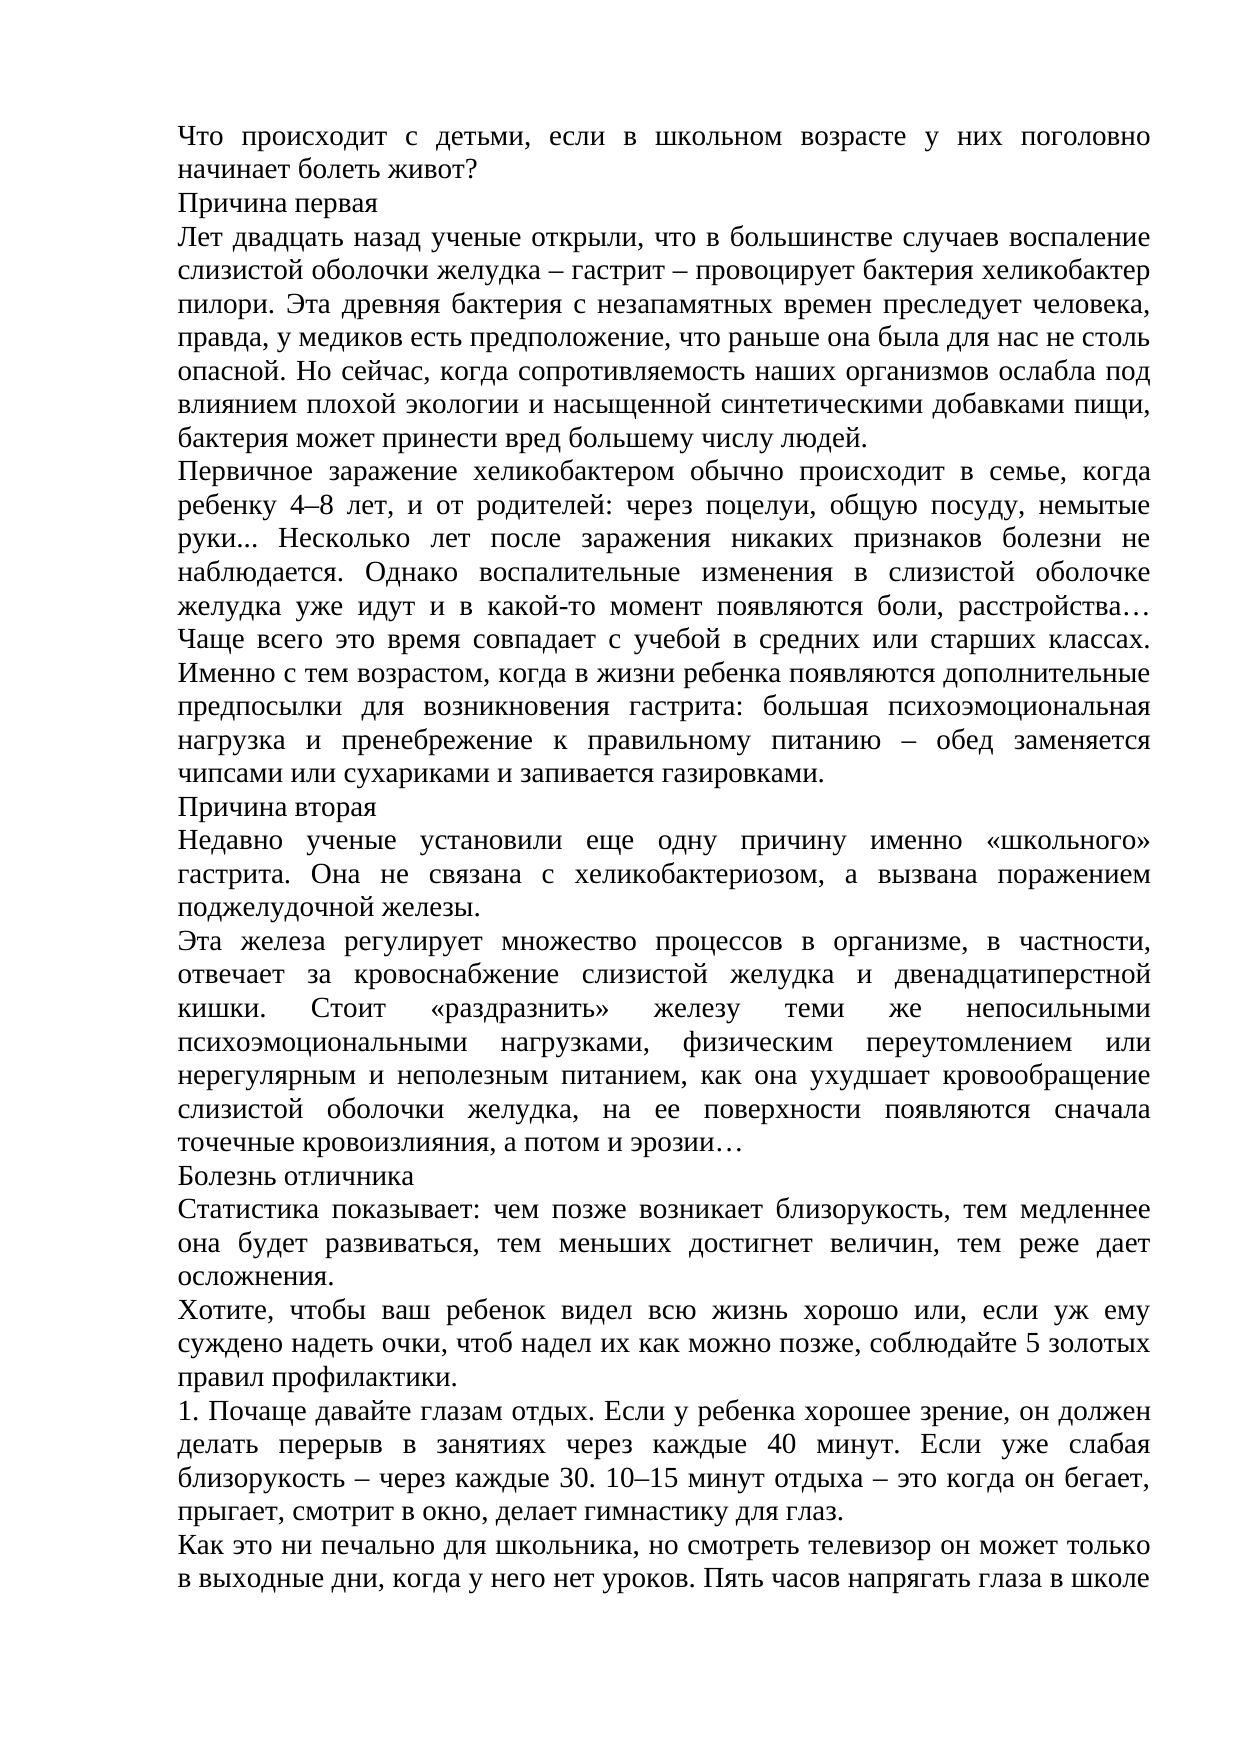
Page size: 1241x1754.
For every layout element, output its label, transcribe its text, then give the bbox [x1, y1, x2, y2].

text Что происходит с детьми, если в школьном возрасте у них поголовно начинает болеть живот? [177, 118, 1152, 185]
text Эта железа регулирует множество процессов в организме, в частности, отвечает за кровоснабжение слизистой желудка и двенадцатиперстной кишки. Стоит «раздразнить» железу теми же непосильными психоэмоциональными нагрузками, физическим переутомлением или нерегулярным и неполезным питанием, как она ухудшает кровообращение слизистой оболочки желудка, на ее поверхности появляются сначала точечные кровоизлияния, а потом и эрозии… [177, 923, 1152, 1158]
text Болезнь отличника [177, 1158, 1152, 1191]
text 1. Почаще давайте глазам отдых. Если у ребенка хорошее зрение, он должен делать перерыв в занятиях через каждые 40 минут. Если уже слабая близорукость – через каждые 30. 10–15 минут отдыха – это когда он бегает, прыгает, смотрит в окно, делает гимнастику для глаз. [177, 1393, 1152, 1527]
text Причина вторая [177, 789, 1152, 822]
text Причина первая [177, 185, 1152, 219]
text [177, 1527, 1152, 1594]
text Первичное заражение хеликобактером обычно происходит в семье, когда ребенку 4–8 лет, и от родителей: через поцелуи, общую посуду, немытые руки... Несколько лет после заражения никаких признаков болезни не наблюдается. Однако воспалительные изменения в слизистой оболочке желудка уже идут и в какой-то момент появляются боли, расстройства… Чаще всего это время совпадает с учебой в средних или старших классах. Именно с тем возрастом, когда в жизни ребенка появляются дополнительные предпосылки для возникновения гастрита: большая психоэмоциональная нагрузка и пренебрежение к правильному питанию – обед заменяется чипсами или сухариками и запивается газировками. [177, 453, 1152, 789]
text Статистика показывает: чем позже возникает близорукость, тем медленнее она будет развиваться, тем меньших достигнет величин, тем реже дает осложнения. [177, 1191, 1152, 1292]
text Недавно ученые установили еще одну причину именно «школьного» гастрита. Она не связана с хеликобактериозом, а вызвана поражением поджелудочной железы. [177, 822, 1152, 923]
text Хотите, чтобы ваш ребенок видел всю жизнь хорошо или, если уж ему суждено надеть очки, чтоб надел их как можно позже, соблюдайте 5 золотых правил профилактики. [177, 1292, 1152, 1393]
text Лет двадцать назад ученые открыли, что в большинстве случаев воспаление слизистой оболочки желудка – гастрит – провоцирует бактерия хеликобактер пилори. Эта древняя бактерия с незапамятных времен преследует человека, правда, у медиков есть предположение, что раньше она была для нас не столь опасной. Но сейчас, когда сопротивляемость наших организмов ослабла под влиянием плохой экологии и насыщенной синтетическими добавками пищи, бактерия может принести вред большему числу людей. [177, 219, 1152, 453]
